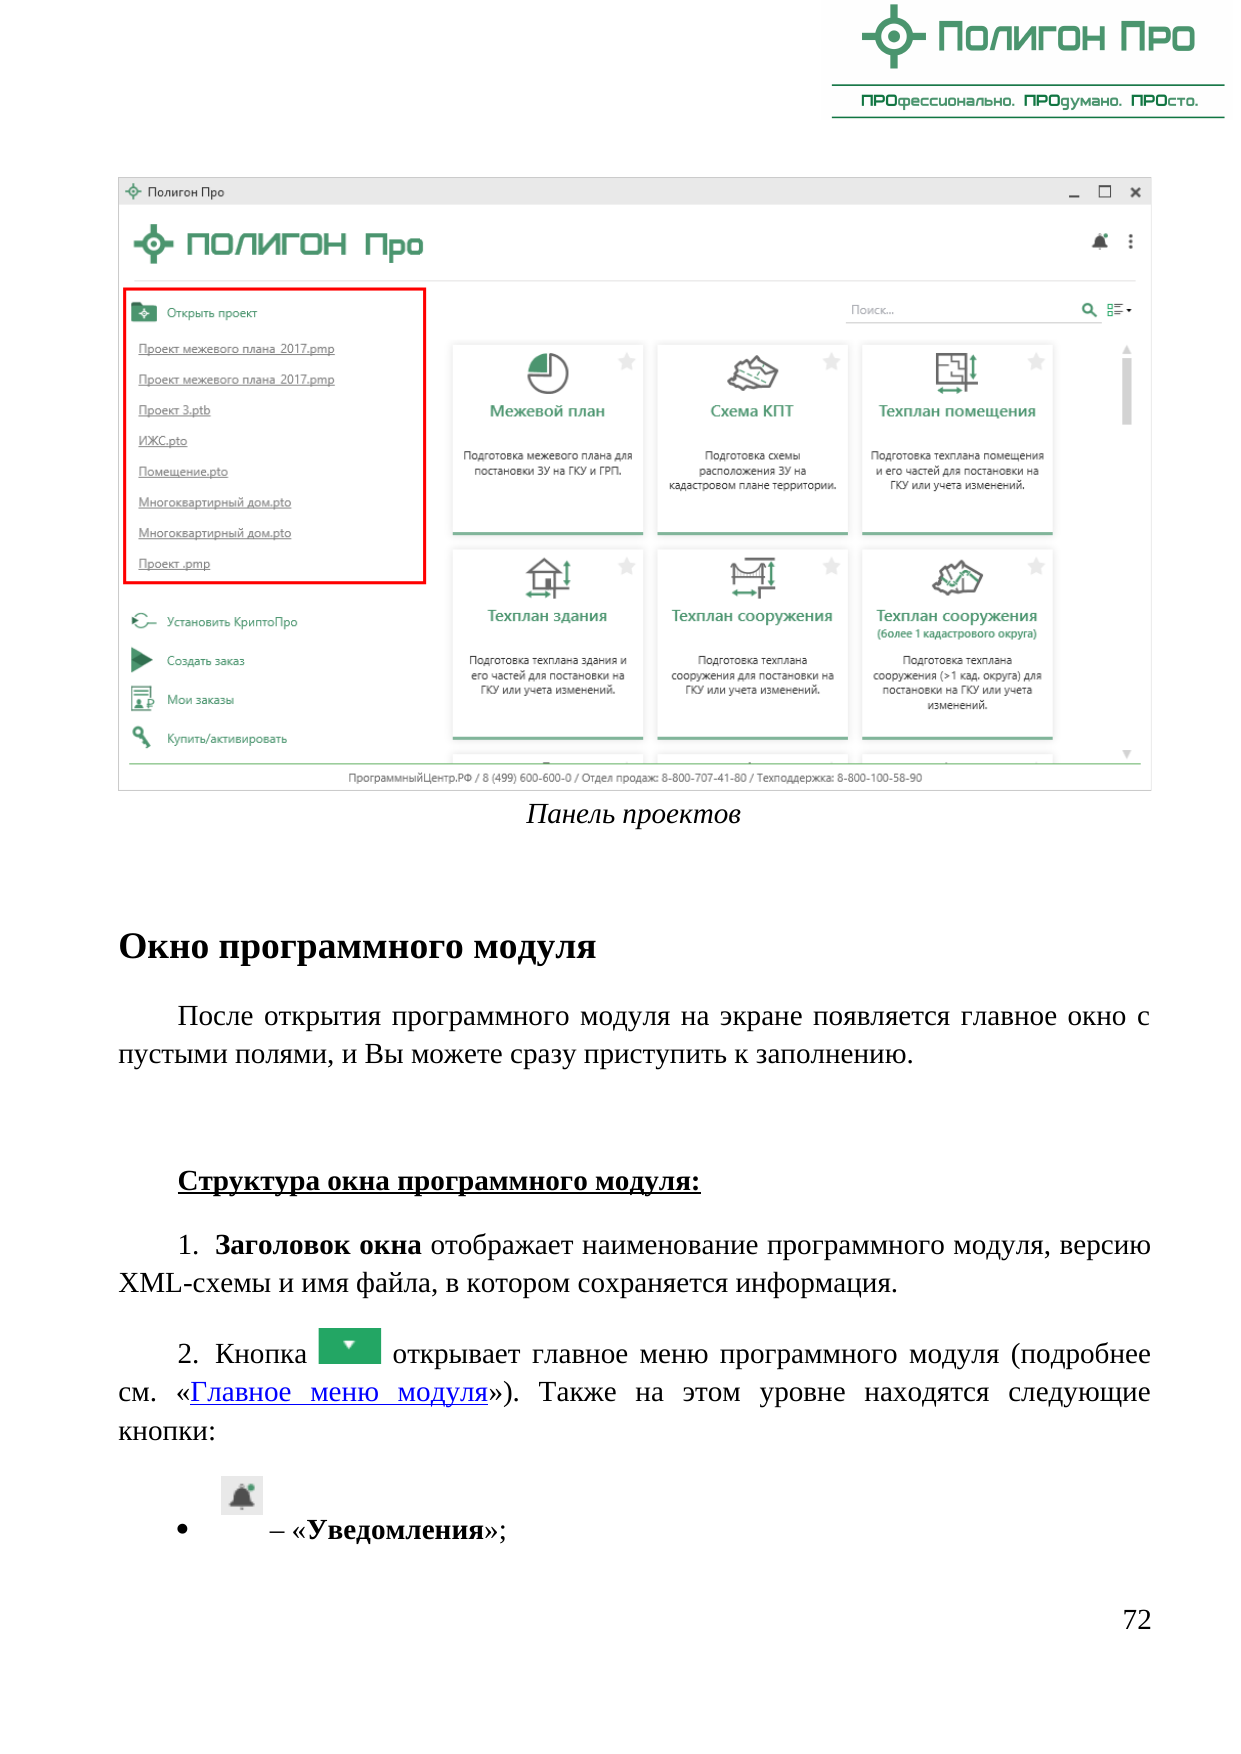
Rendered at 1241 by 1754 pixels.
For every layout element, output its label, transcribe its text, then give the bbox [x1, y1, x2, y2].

picture [118, 177, 1152, 791]
list Заголовок окна отображает наименование программного модуля, версию XML-схемы и имя файла, в котором сохраняется информация. [118, 1227, 1152, 1299]
subtitle Окно программного модуля [118, 923, 1152, 966]
picture [221, 1476, 263, 1515]
text Структура окна программного модуля: [118, 1163, 1152, 1197]
picture [820, 0, 1234, 120]
text Панель проектов [118, 791, 1152, 829]
text После открытия программного модуля на экране появляется главное окно с пустыми полями, и Вы можете сразу приступить к заполнению. [118, 998, 1152, 1070]
list Кнопка открывает главное меню программного модуля (подробнее см. «Главное меню модуля»). Также на этом уровне находятся следующие кнопки: [118, 1329, 1152, 1447]
picture [318, 1328, 382, 1364]
list – «Уведомления»; [177, 1477, 1152, 1546]
